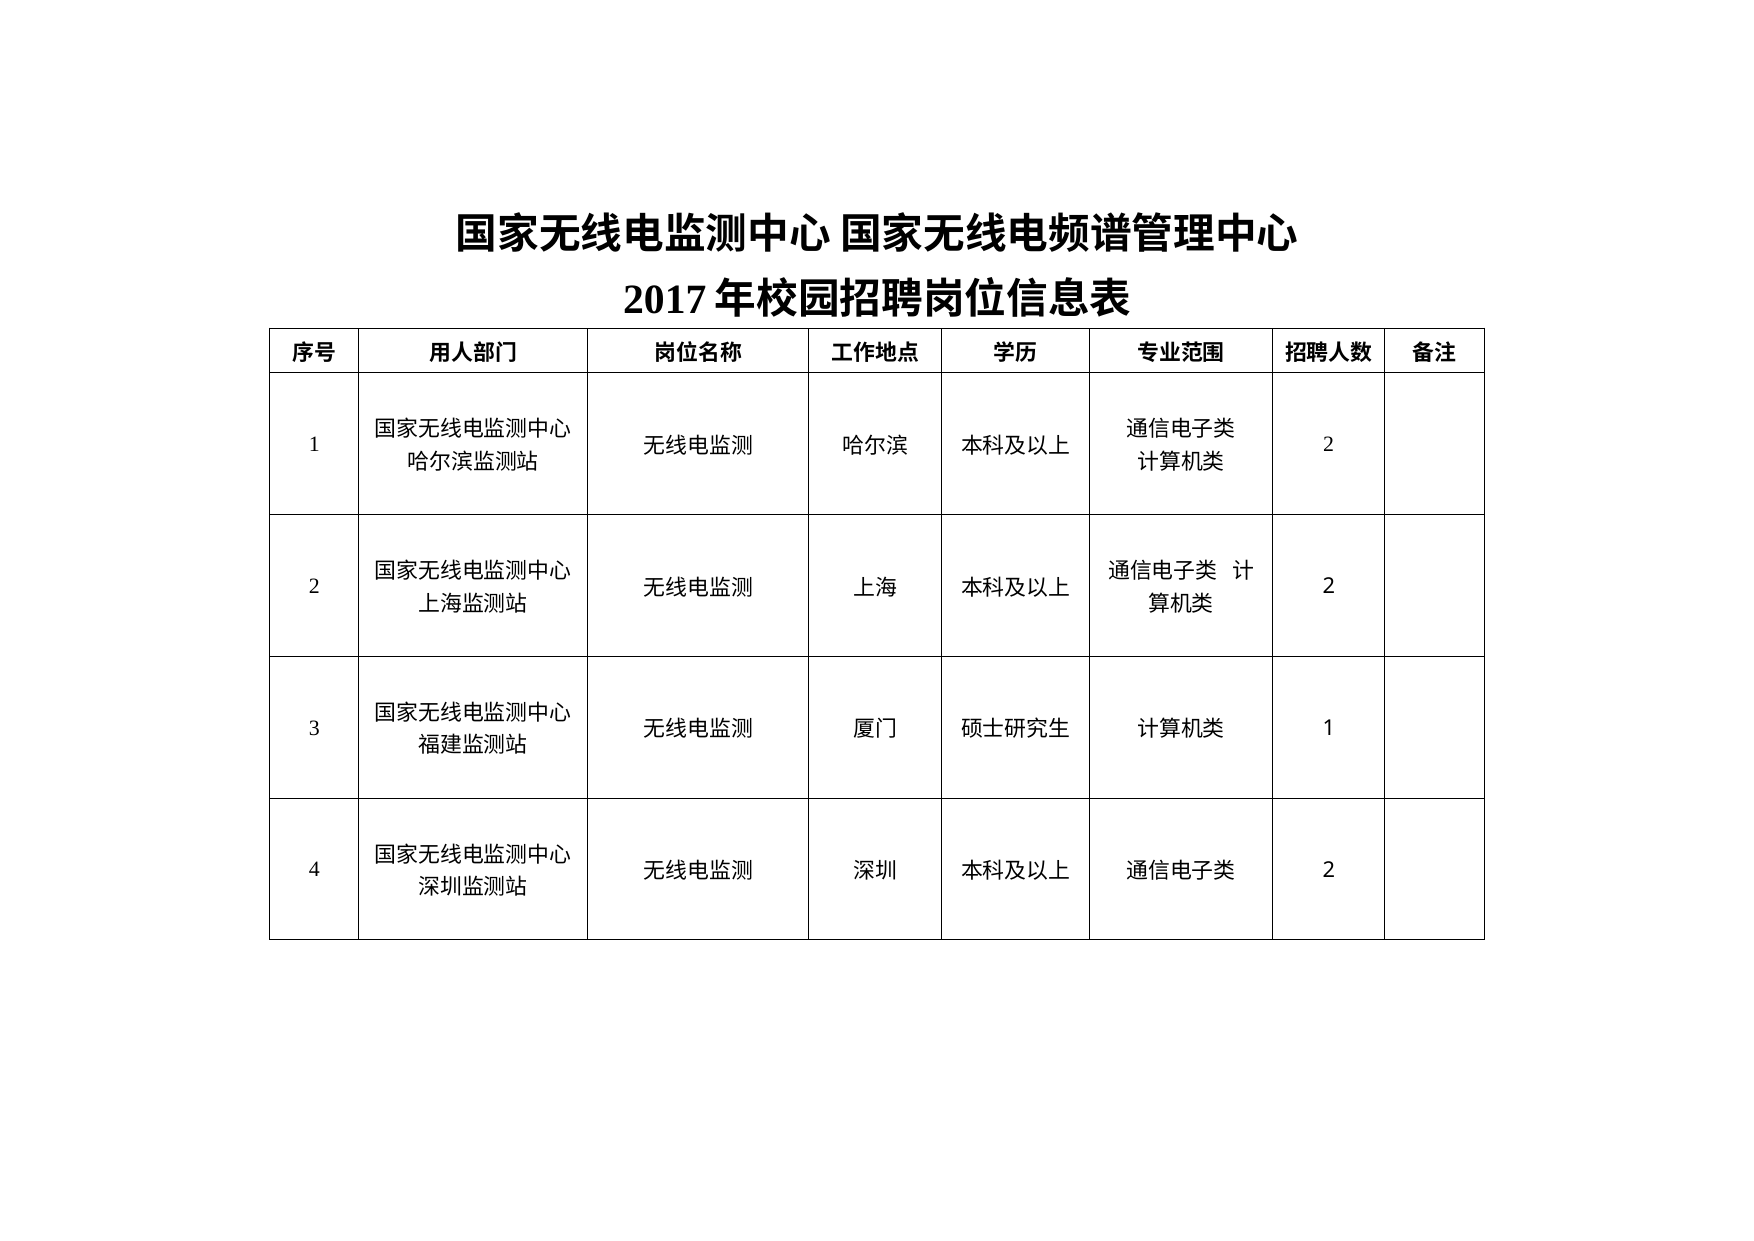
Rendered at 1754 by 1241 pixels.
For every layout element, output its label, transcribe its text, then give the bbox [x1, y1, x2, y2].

table_cell 通信电子类 [1090, 799, 1272, 939]
table_cell 通信电子类 计算机类 [1090, 515, 1272, 656]
table_cell 2 [270, 515, 358, 656]
table_cell 无线电监测 [588, 515, 808, 656]
table_cell [1385, 799, 1484, 939]
table_cell [1385, 657, 1484, 797]
table_cell 4 [270, 799, 358, 939]
table_cell 厦门 [809, 657, 941, 797]
table_cell 2 [1273, 515, 1384, 656]
text 2017年校园招聘岗位信息表 [150, 263, 1604, 328]
table_cell 国家无线电监测中心哈尔滨监测站 [359, 373, 587, 514]
table_header 招聘人数 [1273, 329, 1384, 372]
table_cell 上海 [809, 515, 941, 656]
table_header 序号 [270, 329, 358, 372]
table_cell 国家无线电监测中心福建监测站 [359, 657, 587, 797]
table_cell 深圳 [809, 799, 941, 939]
table_cell 国家无线电监测中心深圳监测站 [359, 799, 587, 939]
table_header 专业范围 [1090, 329, 1272, 372]
table_header 工作地点 [809, 329, 941, 372]
table_cell 哈尔滨 [809, 373, 941, 514]
table_cell 2 [1273, 373, 1384, 514]
table_cell 通信电子类 计算机类 [1090, 373, 1272, 514]
table_cell 无线电监测 [588, 657, 808, 797]
table_cell 本科及以上 [942, 515, 1089, 656]
table_cell 本科及以上 [942, 799, 1089, 939]
table_cell [1385, 373, 1484, 514]
table_cell 1 [270, 373, 358, 514]
table_cell 无线电监测 [588, 373, 808, 514]
table_header 备注 [1385, 329, 1484, 372]
table_cell 3 [270, 657, 358, 797]
table_cell 本科及以上 [942, 373, 1089, 514]
table_header 学历 [942, 329, 1089, 372]
table_cell 硕士研究生 [942, 657, 1089, 797]
text 国家无线电监测中心 国家无线电频谱管理中心 [150, 198, 1604, 263]
table_cell 2 [1273, 799, 1384, 939]
table_cell 计算机类 [1090, 657, 1272, 797]
table_header 用人部门 [359, 329, 587, 372]
table_cell 1 [1273, 657, 1384, 797]
table_cell [1385, 515, 1484, 656]
table_cell 国家无线电监测中心上海监测站 [359, 515, 587, 656]
table_header 岗位名称 [588, 329, 808, 372]
table_cell 无线电监测 [588, 799, 808, 939]
